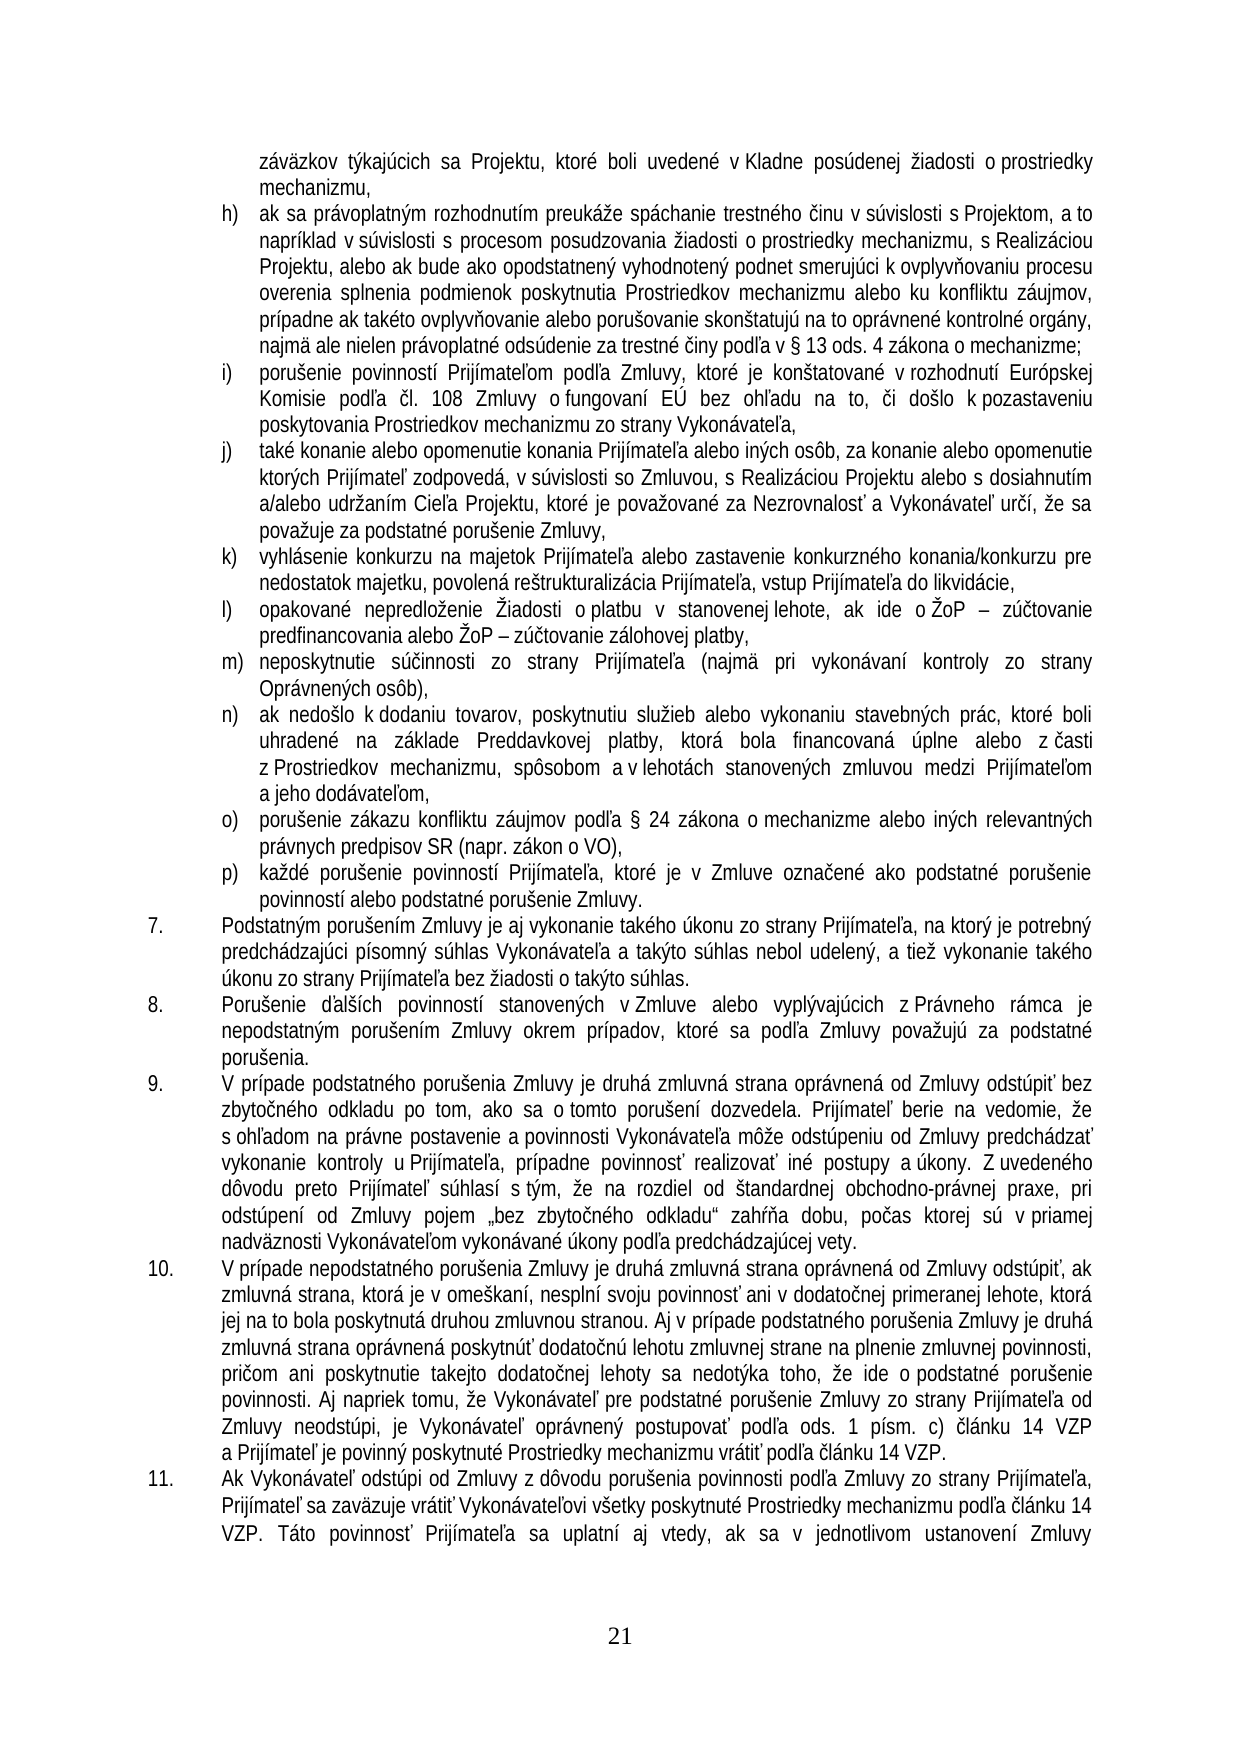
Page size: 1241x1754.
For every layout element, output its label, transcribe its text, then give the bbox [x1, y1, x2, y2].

list opakované nepredloženie Žiadosti o platbu v stanovenej lehote, ak ide o ŽoP – zúčtovanie predfinancovania alebo ŽoP – zúčtovanie zálohovej platby, [222, 596, 1093, 648]
list porušenie povinností Prijímateľom podľa Zmluvy, ktoré je konštatované v rozhodnutí Európskej Komisie podľa čl. 108 Zmluvy o fungovaní EÚ bez ohľadu na to, či došlo k pozastaveniu poskytovania Prostriedkov mechanizmu zo strany Vykonávateľa, [222, 358, 1093, 437]
list Porušenie ďalších povinností stanovených v Zmluve alebo vyplývajúcich z Právneho rámca je nepodstatným porušením Zmluvy okrem prípadov, ktoré sa podľa Zmluvy považujú za podstatné porušenia. [148, 991, 1093, 1070]
list V prípade nepodstatného porušenia Zmluvy je druhá zmluvná strana oprávnená od Zmluvy odstúpiť, ak zmluvná strana, ktorá je v omeškaní, nesplní svoju povinnosť ani v dodatočnej primeranej lehote, ktorá jej na to bola poskytnutá druhou zmluvnou stranou. Aj v prípade podstatného porušenia Zmluvy je druhá zmluvná strana oprávnená poskytnúť dodatočnú lehotu zmluvnej strane na plnenie zmluvnej povinnosti, pričom ani poskytnutie takejto dodatočnej lehoty sa nedotýka toho, že ide o podstatné porušenie povinnosti. Aj napriek tomu, že Vykonávateľ pre podstatné porušenie Zmluvy zo strany Prijímateľa od Zmluvy neodstúpi, je Vykonávateľ oprávnený postupovať podľa ods. 1 písm. c) článku 14 VZP a Prijímateľ je povinný poskytnuté Prostriedky mechanizmu vrátiť podľa článku 14 VZP. [148, 1254, 1093, 1465]
list ak nedošlo k dodaniu tovarov, poskytnutiu služieb alebo vykonaniu stavebných prác, ktoré boli uhradené na základe Preddavkovej platby, ktorá bola financovaná úplne alebo z časti z Prostriedkov mechanizmu, spôsobom a v lehotách stanovených zmluvou medzi Prijímateľom a jeho dodávateľom, [222, 701, 1093, 806]
list ak sa právoplatným rozhodnutím preukáže spáchanie trestného činu v súvislosti s Projektom, a to napríklad v súvislosti s procesom posudzovania žiadosti o prostriedky mechanizmu, s Realizáciou Projektu, alebo ak bude ako opodstatnený vyhodnotený podnet smerujúci k ovplyvňovaniu procesu overenia splnenia podmienok poskytnutia Prostriedkov mechanizmu alebo ku konfliktu záujmov, prípadne ak takéto ovplyvňovanie alebo porušovanie skonštatujú na to oprávnené kontrolné orgány, najmä ale nielen právoplatné odsúdenie za trestné činy podľa v § 13 ods. 4 zákona o mechanizme; [222, 200, 1093, 358]
list V prípade podstatného porušenia Zmluvy je druhá zmluvná strana oprávnená od Zmluvy odstúpiť bez zbytočného odkladu po tom, ako sa o tomto porušení dozvedela. Prijímateľ berie na vedomie, že s ohľadom na právne postavenie a povinnosti Vykonávateľa môže odstúpeniu od Zmluvy predchádzať vykonanie kontroly u Prijímateľa, prípadne povinnosť realizovať iné postupy a úkony. Z uvedeného dôvodu preto Prijímateľ súhlasí s tým, že na rozdiel od štandardnej obchodno-právnej praxe, pri odstúpení od Zmluvy pojem „bez zbytočného odkladu“ zahŕňa dobu, počas ktorej sú v priamej nadväznosti Vykonávateľom vykonávané úkony podľa predchádzajúcej vety. [148, 1070, 1093, 1254]
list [148, 1465, 1093, 1547]
list neposkytnutie súčinnosti zo strany Prijímateľa (najmä pri vykonávaní kontroly zo strany Oprávnených osôb), [222, 648, 1093, 701]
list každé porušenie povinností Prijímateľa, ktoré je v Zmluve označené ako podstatné porušenie povinností alebo podstatné porušenie Zmluvy. [222, 859, 1093, 912]
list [222, 148, 1093, 200]
list vyhlásenie konkurzu na majetok Prijímateľa alebo zastavenie konkurzného konania/konkurzu pre nedostatok majetku, povolená reštrukturalizácia Prijímateľa, vstup Prijímateľa do likvidácie, [222, 543, 1093, 596]
list také konanie alebo opomenutie konania Prijímateľa alebo iných osôb, za konanie alebo opomenutie ktorých Prijímateľ zodpovedá, v súvislosti so Zmluvou, s Realizáciou Projektu alebo s dosiahnutím a/alebo udržaním Cieľa Projektu, ktoré je považované za Nezrovnalosť a Vykonávateľ určí, že sa považuje za podstatné porušenie Zmluvy, [222, 437, 1093, 543]
list Podstatným porušením Zmluvy je aj vykonanie takého úkonu zo strany Prijímateľa, na ktorý je potrebný predchádzajúci písomný súhlas Vykonávateľa a takýto súhlas nebol udelený, a tiež vykonanie takého úkonu zo strany Prijímateľa bez žiadosti o takýto súhlas. [148, 912, 1093, 991]
list porušenie zákazu konfliktu záujmov podľa § 24 zákona o mechanizme alebo iných relevantných právnych predpisov SR (napr. zákon o VO), [222, 806, 1093, 859]
